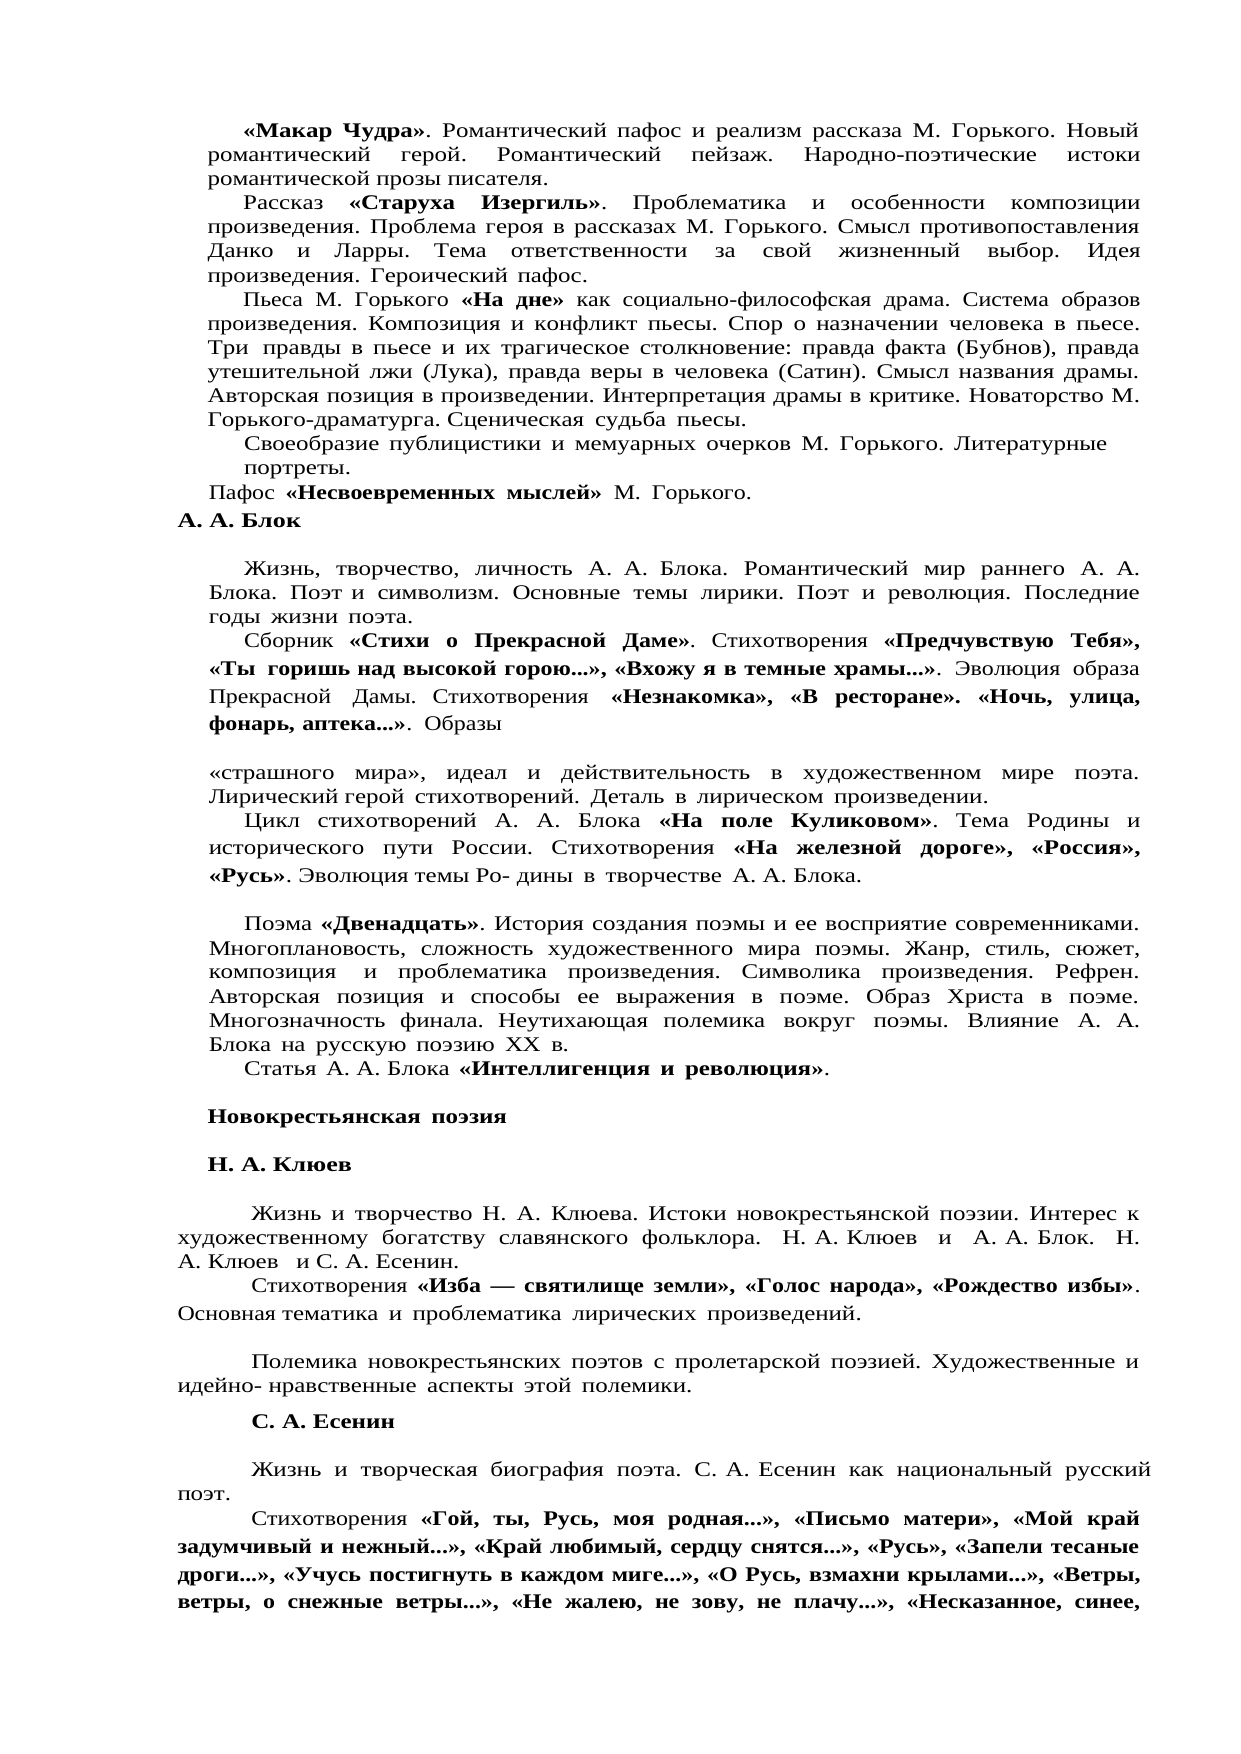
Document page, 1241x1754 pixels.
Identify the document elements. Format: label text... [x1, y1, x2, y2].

text Поэма «Двенадцать». История создания поэмы и ее восприятие современниками. Многоплановость, сложность художественного мира поэмы. Жанр, стиль, сюжет, композиция и проблематика произведения. Символика произведения. Рефрен. Авторская позиция и способы ее выражения в поэме. Образ Христа в поэме. Многозначность финала. Неутихающая полемика вокруг поэмы. Влияние А. А. Блока на русскую поэзию XX в. [208, 911, 1140, 1056]
text Цикл стихотворений А. А. Блока «На поле Куликовом». Тема Родины и исторического пути России. Стихотворения «На железной дороге», «Россия», «Русь». Эволюция темы Ро- дины в творчестве А. А. Блока. [208, 808, 1140, 887]
text Полемика новокрестьянских поэтов с пролетарской поэзией. Художественные и идейно- нравственные аспекты этой полемики. [177, 1349, 1140, 1397]
text «Макар Чудра». Романтический пафос и реализм рассказа М. Горького. Новый романтический герой. Романтический пейзаж. Народно-поэтические истоки романтической прозы писателя. [207, 118, 1140, 190]
text Рассказ «Старуха Изергиль». Проблематика и особенности композиции произведения. Проблема героя в рассказах М. Горького. Смысл противопоставления Данко и Ларры. Тема ответственности за свой жизненный выбор. Идея произведения. Героический пафос. [207, 190, 1140, 287]
text Стихотворения «Изба — святилище земли», «Голос народа», «Рождество избы». Основная тематика и проблематика лирических произведений. [177, 1273, 1140, 1325]
text «страшного мира», идеал и действительность в художественном мире поэта. Лирический герой стихотворений. Деталь в лирическом произведении. [208, 759, 1140, 808]
text Жизнь и творческая биография поэта. С. А. Есенин как национальный русский поэт. [177, 1457, 1152, 1505]
text А. А. Блок [177, 508, 861, 532]
text Статья А. А. Блока «Интеллигенция и революция». [244, 1056, 1152, 1080]
text Своеобразие публицистики и мемуарных очерков М. Горького. Литературные портреты. [244, 431, 1152, 479]
text Пафос «Несвоевременных мыслей» М. Горького. [208, 480, 1152, 504]
text С. А. Есенин [177, 1409, 860, 1433]
text Пьеса М. Горького «На дне» как социально-философская драма. Система образов произведения. Композиция и конфликт пьесы. Спор о назначении человека в пьесе. Три правды в пьесе и их трагическое столкновение: правда факта (Бубнов), правда утешительной лжи (Лука), правда веры в человека (Сатин). Смысл названия драмы. Авторская позиция в произведении. Интерпретация драмы в критике. Новаторство М. Горького-драматурга. Сценическая судьба пьесы. [207, 287, 1140, 431]
text Новокрестьянская поэзия [207, 1104, 1152, 1128]
text Жизнь и творчество Н. А. Клюева. Истоки новокрестьянской поэзии. Интерес к художественному богатству славянского фольклора. Н. А. Клюев и А. А. Блок. Н. А. Клюев и С. А. Есенин. [177, 1201, 1140, 1273]
text Жизнь, творчество, личность А. А. Блока. Романтический мир раннего А. А. Блока. Поэт и символизм. Основные темы лирики. Поэт и революция. Последние годы жизни поэта. [208, 556, 1140, 628]
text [177, 1506, 1140, 1613]
text Сборник «Стихи о Прекрасной Даме». Стихотворения «Предчувствую Тебя», «Ты горишь над высокой горою...», «Вхожу я в темные храмы...». Эволюция образа Прекрасной Дамы. Стихотворения «Незнакомка», «В ресторане». «Ночь, улица, фонарь, аптека...». Образы [208, 628, 1140, 735]
text Н. А. Клюев [207, 1152, 1152, 1176]
